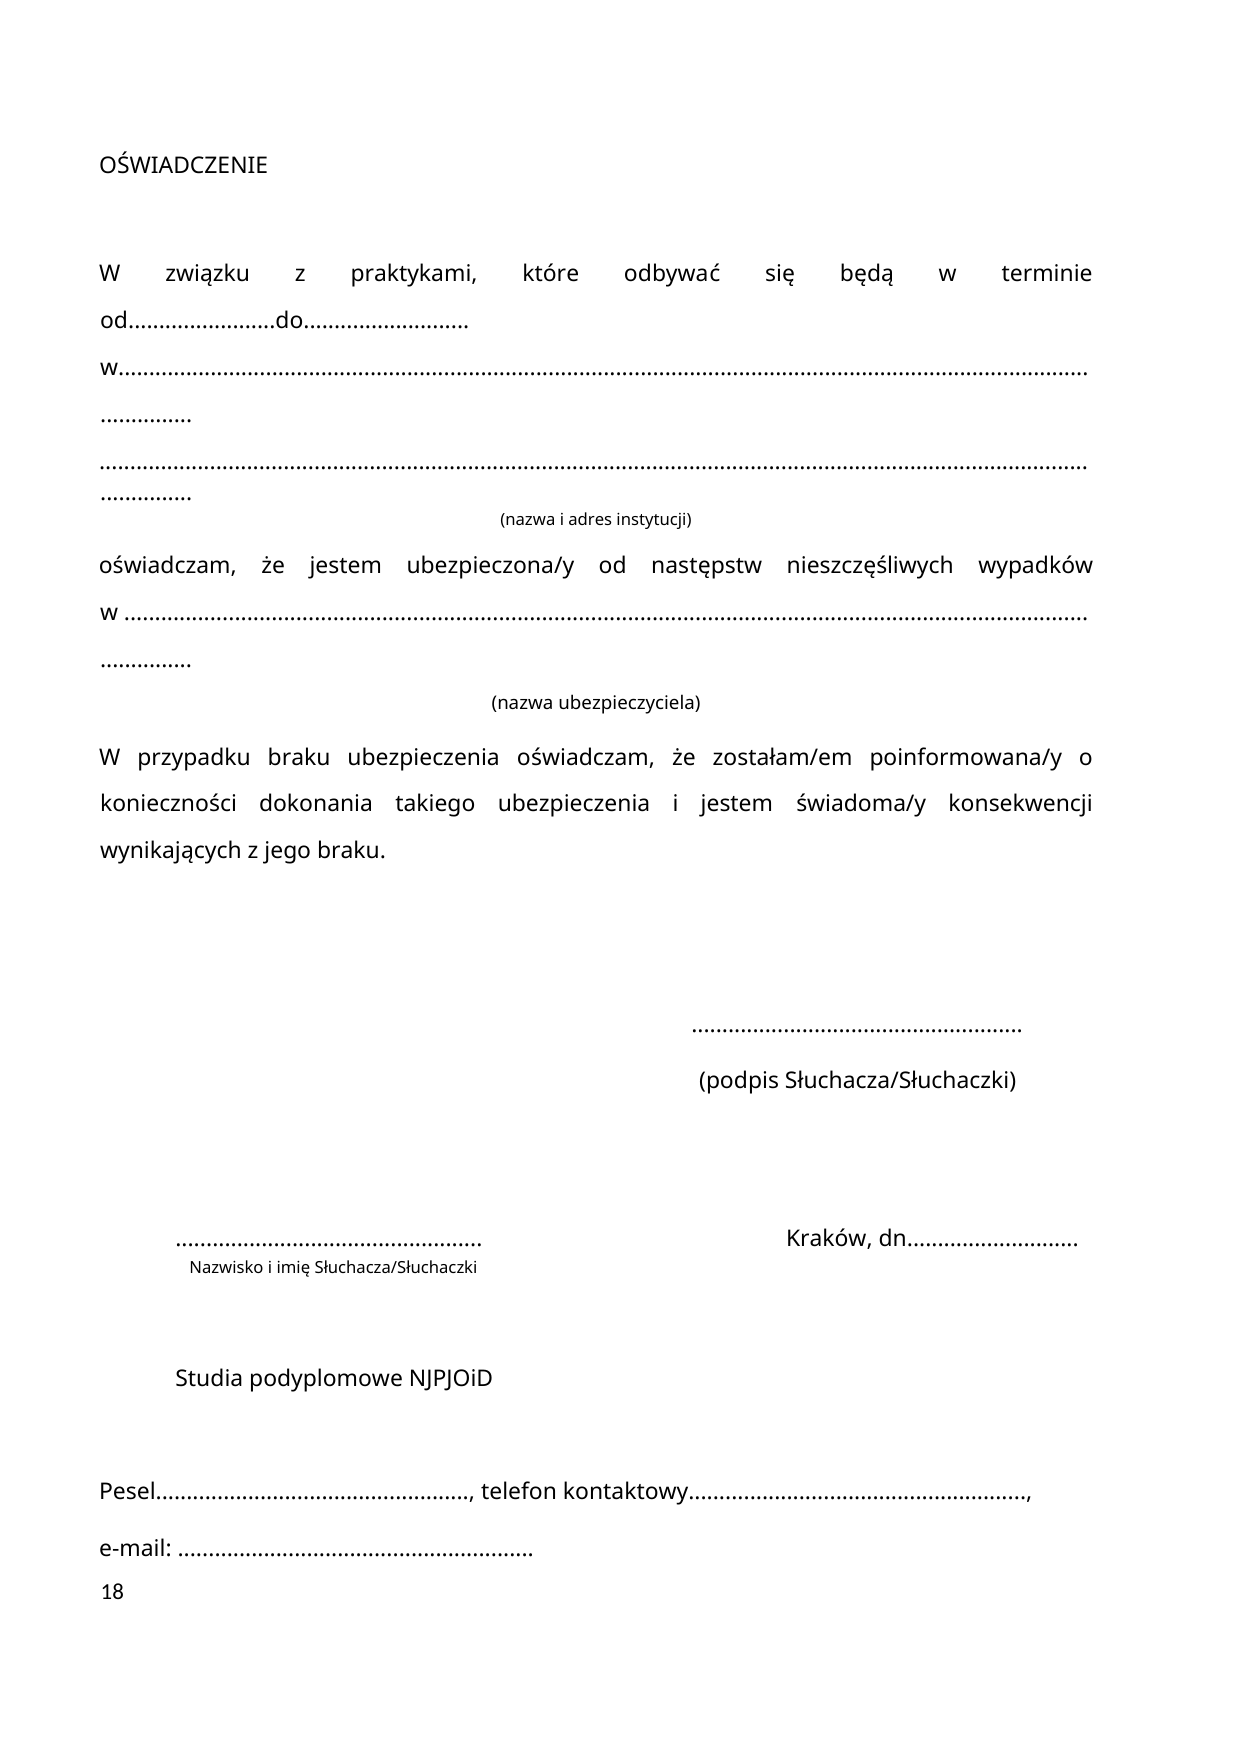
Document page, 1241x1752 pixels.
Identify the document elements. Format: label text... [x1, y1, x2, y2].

text (podpis Słuchacza/Słuchaczki) [699, 1064, 1093, 1096]
text Pesel..................................................., telefon kontaktowy......................................................., [99, 1475, 1093, 1507]
text OŚWIADCZENIE [99, 149, 1093, 181]
text W przypadku braku ubezpieczenia oświadczam, że zostałam/em poinformowana/y o konieczności dokonania takiego ubezpieczenia i jestem świadoma/y konsekwencji wynikających z jego braku. [99, 741, 1093, 866]
text oświadczam, że jestem ubezpieczona/y od następstw nieszczęśliwych wypadków w ............................................................................................................................................................................ [99, 549, 1093, 674]
text ................................................................................................................................................................................ [99, 445, 1093, 507]
text Studia podyplomowe NJPJOiD [175, 1362, 1093, 1393]
text (nazwa i adres instytucji) [99, 508, 1093, 530]
text ...................................................... [100, 1008, 1093, 1039]
text .................................................. Kraków, dn............................ [175, 1222, 1093, 1253]
text (nazwa ubezpieczyciela) [99, 689, 1093, 715]
text Nazwisko i imię Słuchacza/Słuchaczki [159, 1256, 1137, 1278]
text e-mail: .......................................................... [99, 1532, 1093, 1563]
text W związku z praktykami, które odbywać się będą w terminie od........................do........................... w............................................................................................................................................................................. [99, 257, 1093, 429]
